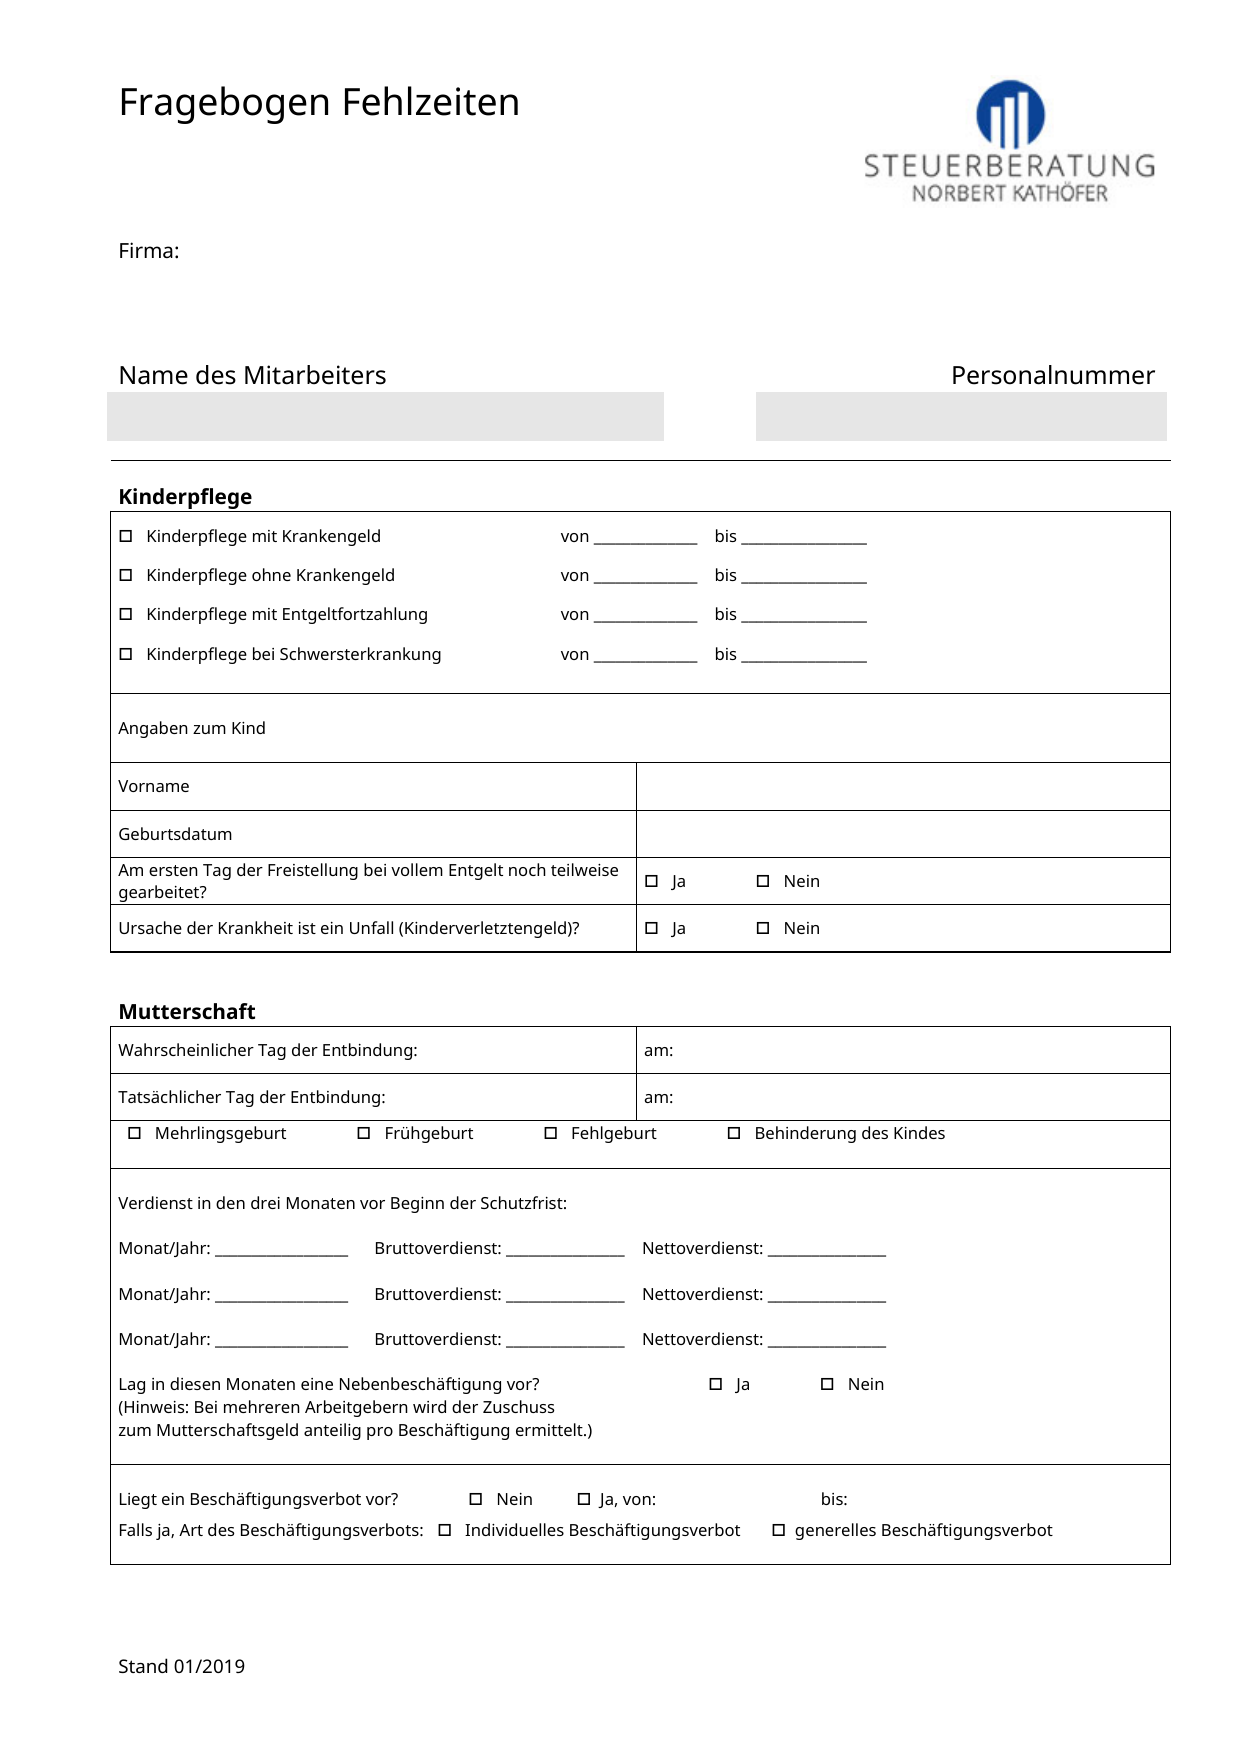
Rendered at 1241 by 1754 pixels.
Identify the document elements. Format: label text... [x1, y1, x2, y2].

table_cell am: [637, 1027, 1170, 1073]
table_cell Geburtsdatum [111, 811, 636, 857]
table_cell Am ersten Tag der Freistellung bei vollem Entgelt noch teilweise gearbeitet? [111, 858, 636, 904]
table_header Mutterschaft [111, 976, 1171, 1026]
table_cell [637, 763, 1170, 809]
table_cell Mehrlingsgeburt Frühgeburt Fehlgeburt Behinderung des Kindes [111, 1121, 1170, 1168]
table_cell am: [637, 1074, 1170, 1120]
table_cell Tatsächlicher Tag der Entbindung: [111, 1074, 636, 1120]
table_cell Verdienst in den drei Monaten vor Beginn der Schutzfrist: Monat/Jahr: __________________ Bruttoverdienst: ________________ Nettoverdienst: ________________ Monat/Jahr: __________________ Bruttoverdienst: ________________ Nettoverdienst: ________________ Monat/Jahr: __________________ Bruttoverdienst: ________________ Nettoverdienst: ________________ Lag in diesen Monaten eine Nebenbeschäftigung vor? Ja Nein (Hinweis: Bei mehreren Arbeitgebern wird der Zuschuss zum Mutterschaftsgeld anteilig pro Beschäftigung ermittelt.) [111, 1169, 1170, 1464]
table_cell Wahrscheinlicher Tag der Entbindung: [111, 1027, 636, 1073]
table_cell Kinderpflege mit Krankengeld von ______________ bis _________________ Kinderpflege ohne Krankengeld von ______________ bis _________________ Kinderpflege mit Entgeltfortzahlung von ______________ bis _________________ Kinderpflege bei Schwersterkrankung von ______________ bis _________________ [111, 512, 1170, 693]
table_cell [637, 811, 1170, 857]
table_cell Ursache der Krankheit ist ein Unfall (Kinderverletztengeld)? [111, 905, 636, 951]
table_header Kinderpflege [111, 461, 1171, 511]
table_cell Ja Nein [637, 858, 1170, 904]
table_cell Liegt ein Beschäftigungsverbot vor? Nein Ja, von: bis: Falls ja, Art des Beschäftigungsverbots: Individuelles Beschäftigungsverbot generelles Beschäftigungsverbot [111, 1465, 1170, 1564]
table_cell Angaben zum Kind [111, 694, 1170, 762]
picture [853, 75, 1167, 208]
table_cell Ja Nein [637, 905, 1170, 951]
table_cell Vorname [111, 763, 636, 809]
